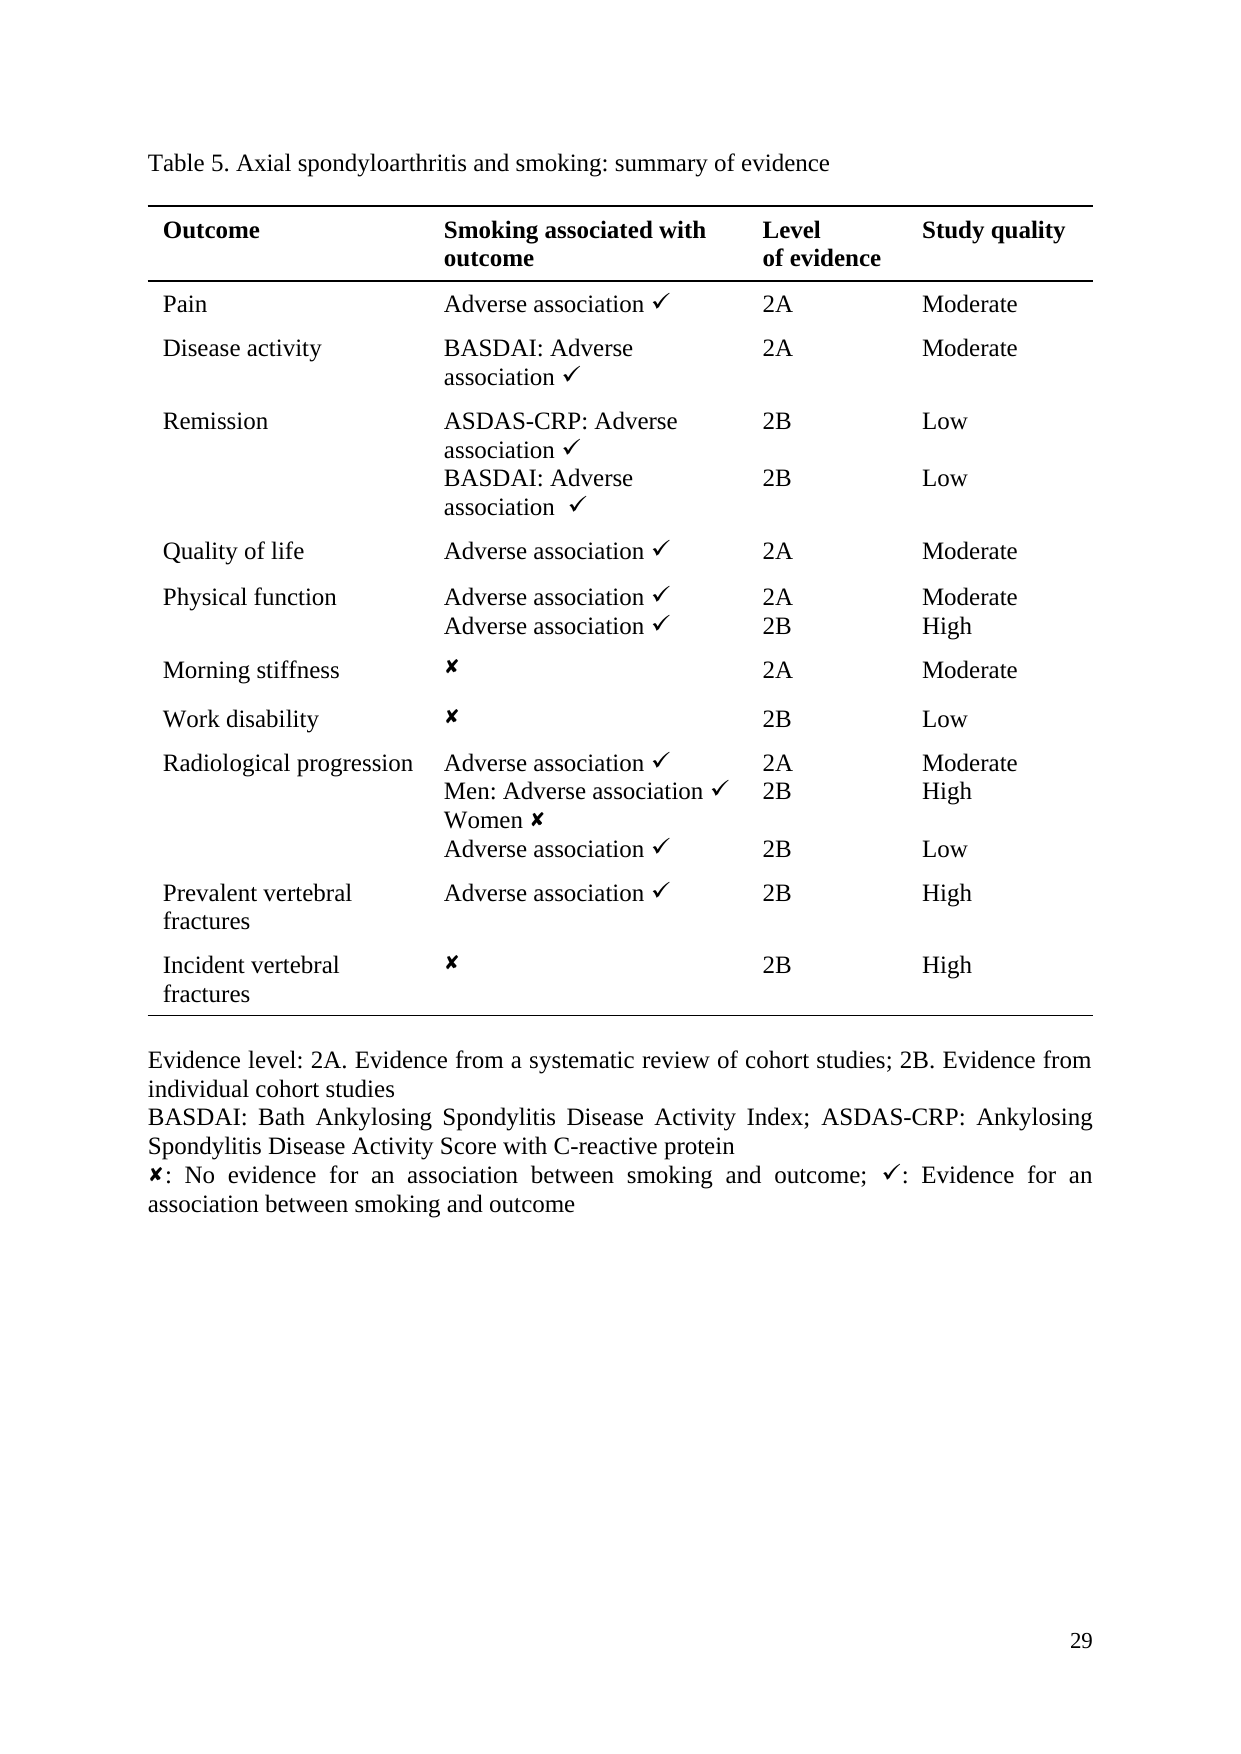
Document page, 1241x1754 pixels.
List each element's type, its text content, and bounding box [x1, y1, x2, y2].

table_cell Pain [148, 282, 429, 326]
table_cell Adverse association [429, 870, 747, 943]
table_cell 2A [748, 326, 907, 398]
table_cell 2B 2B [748, 399, 907, 528]
table_cell Moderate High [907, 575, 1093, 647]
table_cell [429, 943, 747, 1015]
table_cell Disease activity [148, 326, 429, 398]
text BASDAI: Bath Ankylosing Spondylitis Disease Activity Index; ASDAS-CRP: Ankylosing Spondylitis Disease Activity Score with C-reactive protein [148, 1102, 1093, 1160]
table_cell Adverse association [429, 529, 747, 575]
table_cell Adverse association Adverse association [429, 575, 747, 647]
table_cell Work disability [148, 696, 429, 740]
table_cell 2B [748, 870, 907, 943]
table_cell Moderate [907, 647, 1093, 696]
table_cell BASDAI: Adverse association [429, 326, 747, 398]
table_cell Morning stiffness [148, 647, 429, 696]
table_cell Low [907, 696, 1093, 740]
table_cell [429, 696, 747, 740]
table_cell Remission [148, 399, 429, 528]
table_cell Adverse association [429, 282, 747, 326]
table_header Level of evidence [748, 207, 907, 280]
table_cell 2B [748, 943, 907, 1015]
table_cell ASDAS-CRP: Adverse association BASDAI: Adverse association [429, 399, 747, 528]
table_cell 2A [748, 647, 907, 696]
table_header Outcome [148, 207, 429, 280]
table_cell Prevalent vertebral fractures [148, 870, 429, 943]
table_cell Quality of life [148, 529, 429, 575]
table_cell Incident vertebral fractures [148, 943, 429, 1015]
table_cell 2A [748, 282, 907, 326]
table_cell High [907, 870, 1093, 943]
table_cell Moderate [907, 529, 1093, 575]
table_header Smoking associated with outcome [429, 207, 747, 280]
table_cell High [907, 943, 1093, 1015]
text : No evidence for an association between smoking and outcome; : Evidence for an association between smoking and outcome [148, 1160, 1093, 1217]
table_cell 2B [748, 696, 907, 740]
table_cell Moderate High Low [907, 740, 1093, 870]
table_cell 2A [748, 529, 907, 575]
text Evidence level: 2A. Evidence from a systematic review of cohort studies; 2B. Evidence from individual cohort studies [148, 1045, 1093, 1102]
table_cell [429, 647, 747, 696]
text Table 5. Axial spondyloarthritis and smoking: summary of evidence [148, 148, 1093, 176]
table_cell 2A 2B 2B [748, 740, 907, 870]
table_cell Physical function [148, 575, 429, 647]
table_cell 2A 2B [748, 575, 907, 647]
table_cell Moderate [907, 282, 1093, 326]
table_cell Low Low [907, 399, 1093, 528]
table_cell Moderate [907, 326, 1093, 398]
table_header Study quality [907, 207, 1093, 280]
table_cell Radiological progression [148, 740, 429, 870]
table_cell Adverse association Men: Adverse association Women Adverse association [429, 740, 747, 870]
